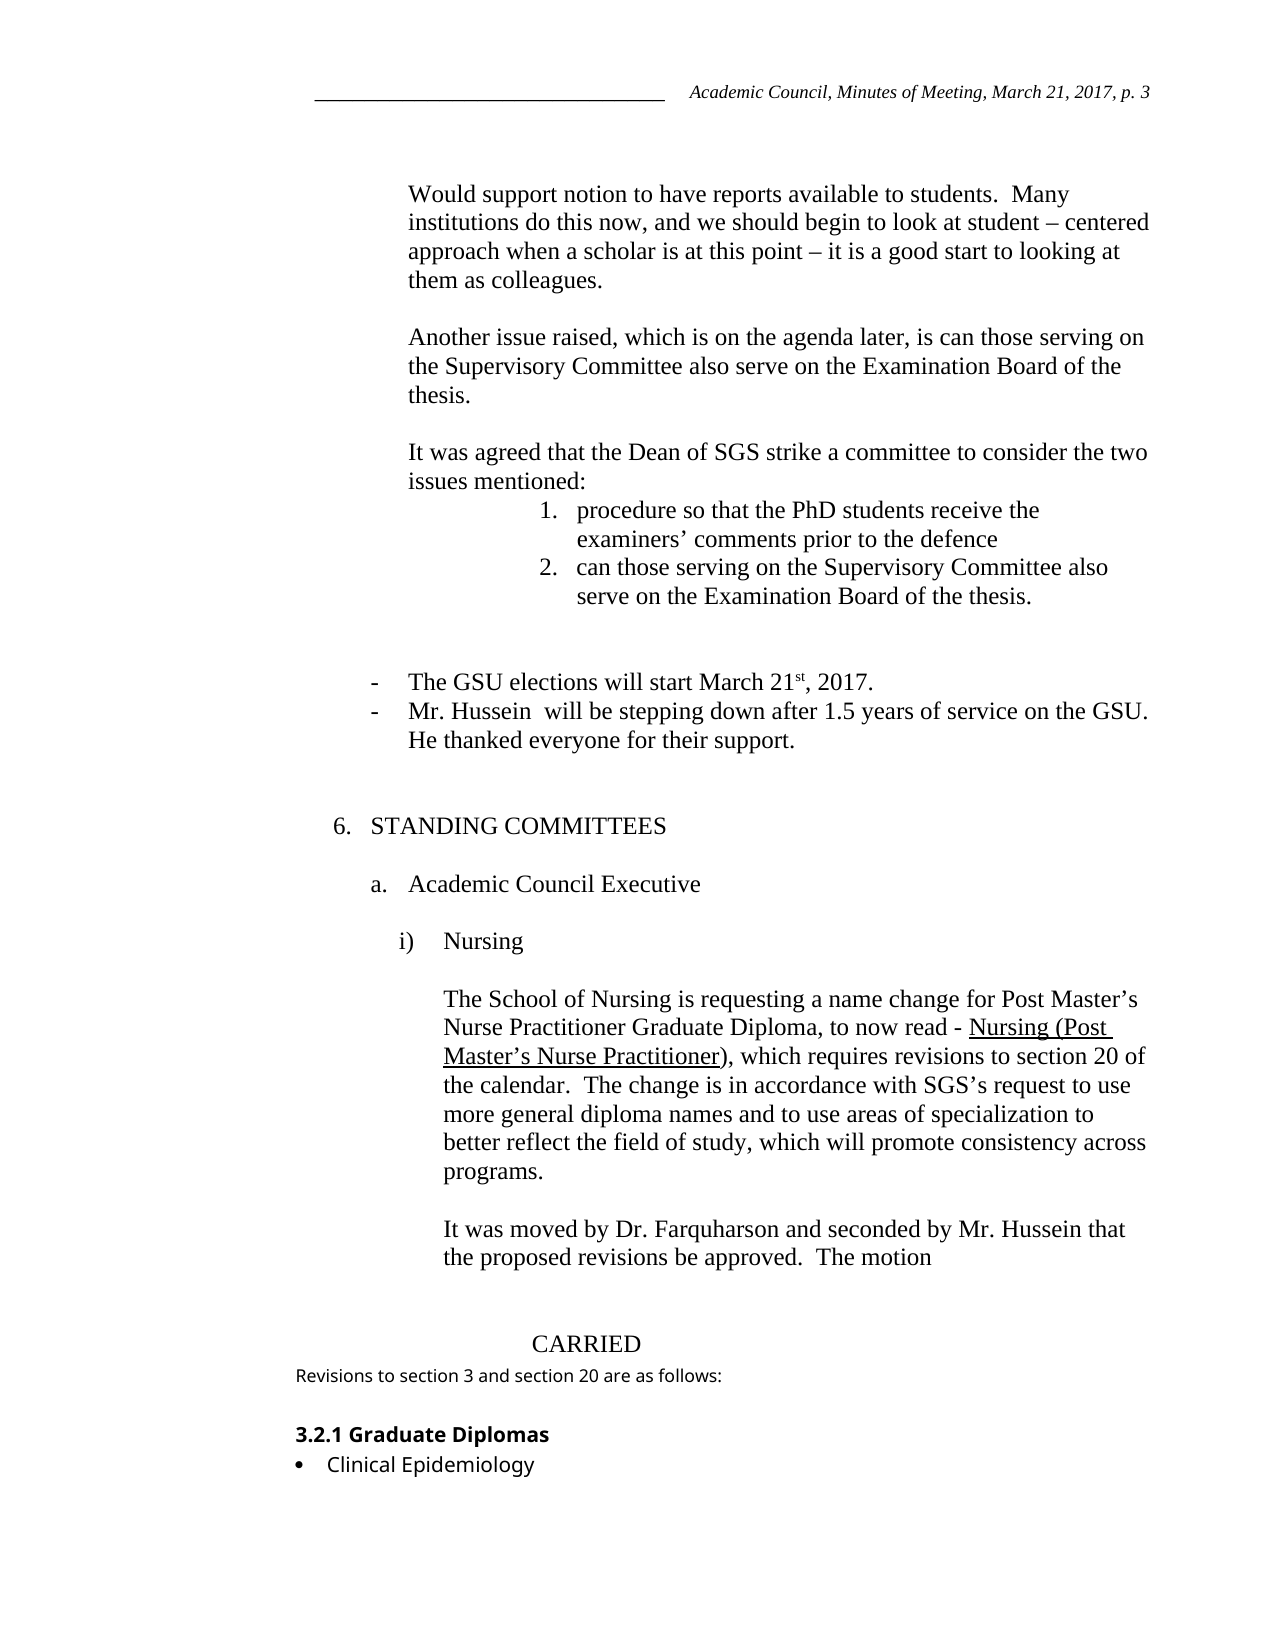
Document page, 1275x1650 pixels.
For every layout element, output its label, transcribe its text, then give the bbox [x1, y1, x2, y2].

list It was moved by Dr. Farquharson and seconded by Mr. Hussein that the proposed revisions be approved. The motion [443, 1214, 1152, 1271]
text Revisions to section 3 and section 20 are as follows: [295, 1357, 1152, 1387]
list It was agreed that the Dean of SGS strike a committee to consider the two issues mentioned: [408, 437, 1152, 495]
list The School of Nursing is requesting a name change for Post Master’s Nurse Practitioner Graduate Diploma, to now read - Nursing (Post Master’s Nurse Practitioner), which requires revisions to section 20 of the calendar. The change is in accordance with SGS’s request to use more general diploma names and to use areas of specialization to better reflect the field of study, which will promote consistency across programs. [443, 984, 1152, 1185]
list Mr. Hussein will be stepping down after 1.5 years of service on the GSU. He thanked everyone for their support. [370, 696, 1152, 754]
text 3.2.1 Graduate Diplomas [295, 1421, 1152, 1449]
list STANDING COMMITTEES [333, 811, 1152, 840]
list can those serving on the Supervisory Committee also serve on the Examination Board of the thesis. [539, 552, 1152, 610]
list Clinical Epidemiology [295, 1449, 1152, 1479]
list Would support notion to have reports available to students. Many institutions do this now, and we should begin to look at student – centered approach when a scholar is at this point – it is a good start to looking at them as colleagues. [408, 179, 1152, 294]
list The GSU elections will start March 21st, 2017. [370, 667, 1152, 696]
list CARRIED [443, 1300, 1152, 1357]
list Nursing [399, 926, 1152, 955]
list procedure so that the PhD students receive the examiners’ comments prior to the defence [539, 495, 1152, 552]
list Another issue raised, which is on the agenda later, is can those serving on the Supervisory Committee also serve on the Examination Board of the thesis. [408, 322, 1152, 409]
list Academic Council Executive [370, 869, 1152, 897]
